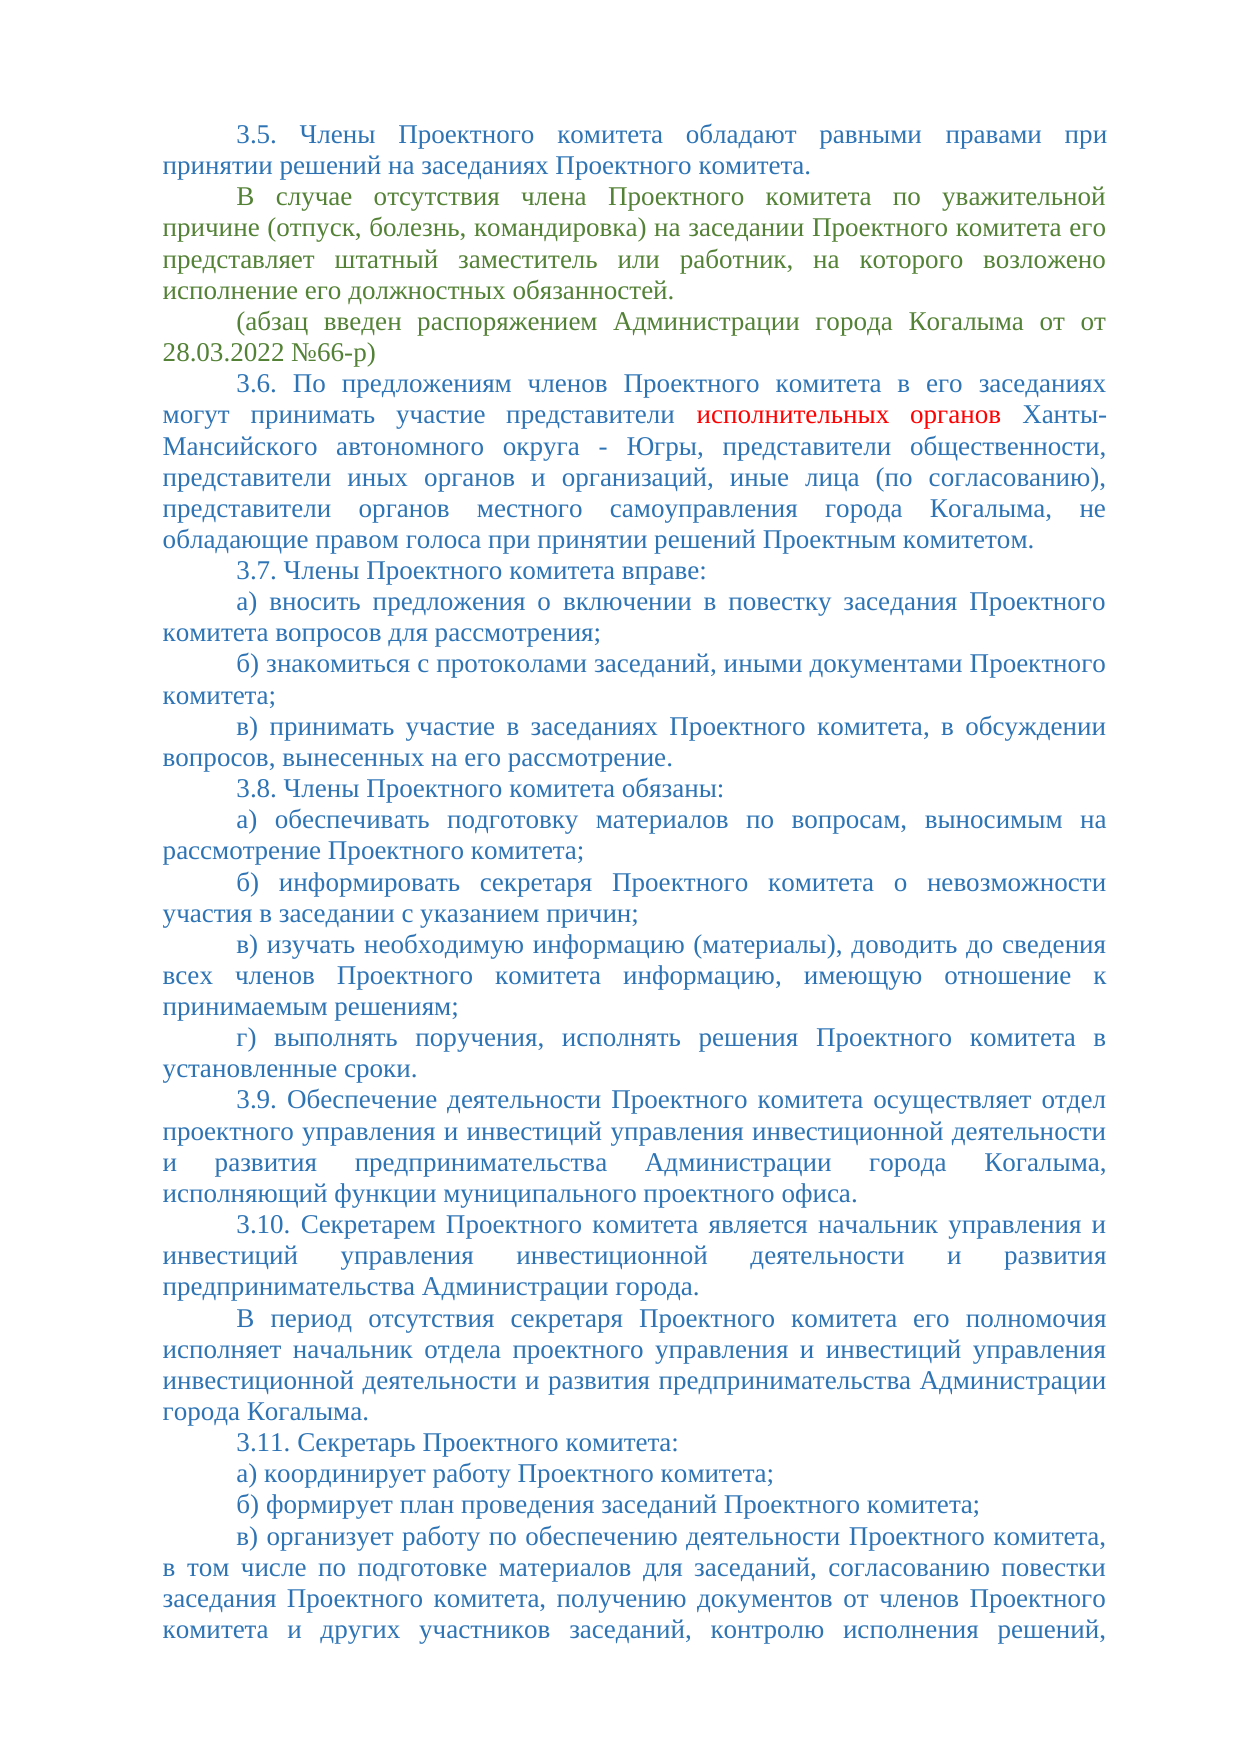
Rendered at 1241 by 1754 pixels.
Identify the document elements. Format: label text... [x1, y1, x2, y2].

text а) обеспечивать подготовку материалов по вопросам, выносимым на рассмотрение Проектного комитета; [162, 803, 1107, 866]
text б) информировать секретаря Проектного комитета о невозможности участия в заседании с указанием причин; [162, 866, 1107, 928]
text В период отсутствия секретаря Проектного комитета его полномочия исполняет начальник отдела проектного управления и инвестиций управления инвестиционной деятельности и развития предпринимательства Администрации города Когалыма. [162, 1302, 1107, 1426]
text а) вносить предложения о включении в повестку заседания Проектного комитета вопросов для рассмотрения; [162, 585, 1107, 648]
text 3.8. Члены Проектного комитета обязаны: [162, 772, 1107, 803]
text 3.7. Члены Проектного комитета вправе: [162, 554, 1107, 585]
text б) знакомиться с протоколами заседаний, иными документами Проектного комитета; [162, 648, 1107, 710]
text 3.6. По предложениям членов Проектного комитета в его заседаниях могут принимать участие представители исполнительных органов Ханты-Мансийского автономного округа - Югры, представители общественности, представители иных органов и организаций, иные лица (по согласованию), представители органов местного самоуправления города Когалыма, не обладающие правом голоса при принятии решений Проектным комитетом. [162, 367, 1107, 554]
text в) изучать необходимую информацию (материалы), доводить до сведения всех членов Проектного комитета информацию, имеющую отношение к принимаемым решениям; [162, 928, 1107, 1021]
text в) принимать участие в заседаниях Проектного комитета, в обсуждении вопросов, вынесенных на его рассмотрение. [162, 710, 1107, 772]
text г) выполнять поручения, исполнять решения Проектного комитета в установленные сроки. [162, 1021, 1107, 1084]
text В случае отсутствия члена Проектного комитета по уважительной причине (отпуск, болезнь, командировка) на заседании Проектного комитета его представляет штатный заместитель или работник, на которого возложено исполнение его должностных обязанностей. [162, 180, 1107, 305]
text (абзац введен распоряжением Администрации города Когалыма от от 28.03.2022 №66-р) [162, 305, 1107, 367]
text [162, 1520, 1107, 1644]
text а) координирует работу Проектного комитета; [162, 1457, 1107, 1488]
text 3.11. Секретарь Проектного комитета: [162, 1426, 1107, 1457]
text б) формирует план проведения заседаний Проектного комитета; [162, 1488, 1107, 1520]
text 3.9. Обеспечение деятельности Проектного комитета осуществляет отдел проектного управления и инвестиций управления инвестиционной деятельности и развития предпринимательства Администрации города Когалыма, исполняющий функции муниципального проектного офиса. [162, 1084, 1107, 1208]
text 3.10. Секретарем Проектного комитета является начальник управления и инвестиций управления инвестиционной деятельности и развития предпринимательства Администрации города. [162, 1208, 1107, 1302]
text 3.5. Члены Проектного комитета обладают равными правами при принятии решений на заседаниях Проектного комитета. [162, 118, 1107, 180]
